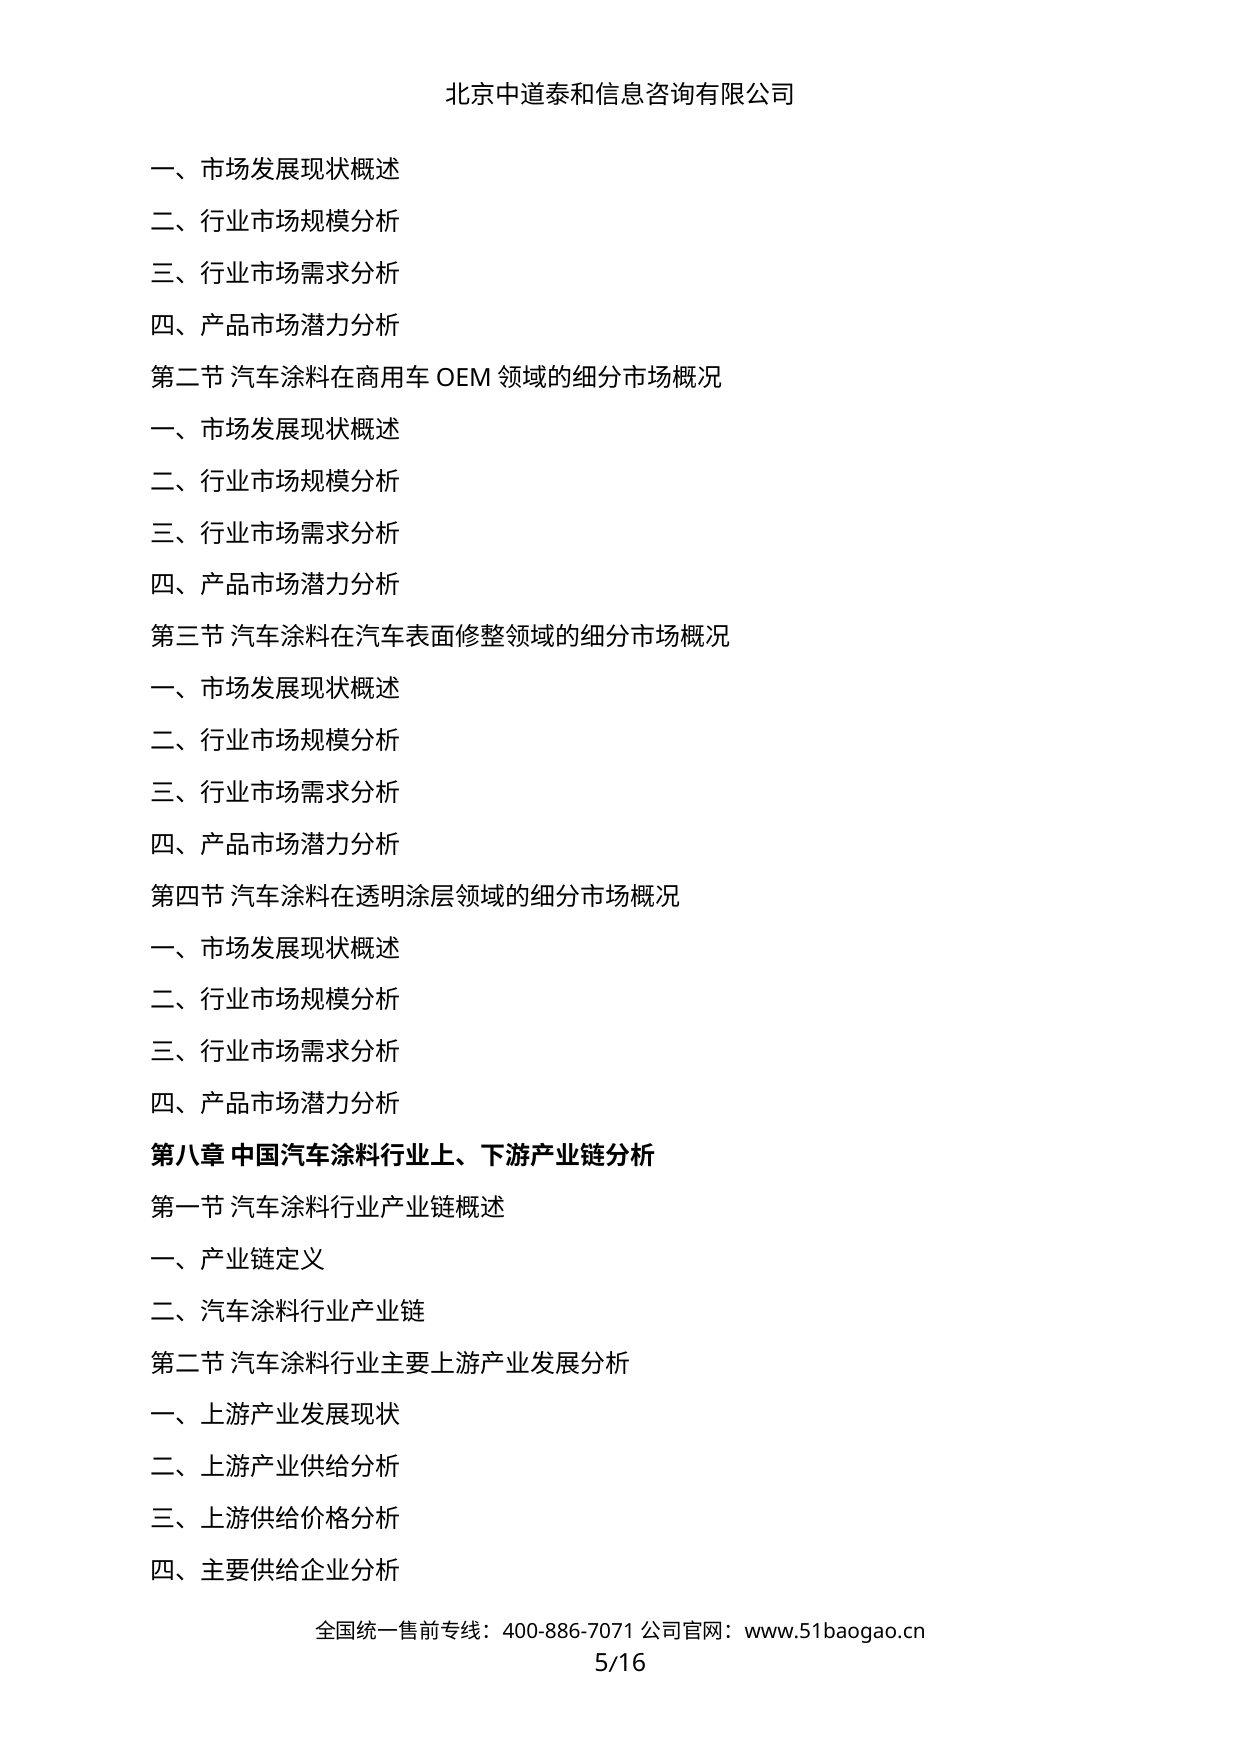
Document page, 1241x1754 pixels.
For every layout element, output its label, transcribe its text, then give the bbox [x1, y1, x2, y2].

text 一、市场发展现状概述 [150, 150, 1090, 186]
text 二、行业市场规模分析 [150, 721, 1090, 757]
text 第一节 汽车涂料行业产业链概述 [150, 1187, 1090, 1224]
text 三、行业市场需求分析 [150, 513, 1090, 549]
text 四、产品市场潜力分析 [150, 1084, 1090, 1120]
text 四、产品市场潜力分析 [150, 565, 1090, 601]
text 第二节 汽车涂料在商用车OEM领域的细分市场概况 [150, 357, 1090, 394]
text 一、上游产业发展现状 [150, 1395, 1090, 1431]
text 一、市场发展现状概述 [150, 928, 1090, 964]
text 第四节 汽车涂料在透明涂层领域的细分市场概况 [150, 876, 1090, 912]
text 第三节 汽车涂料在汽车表面修整领域的细分市场概况 [150, 617, 1090, 653]
text 三、行业市场需求分析 [150, 1032, 1090, 1068]
text 第二节 汽车涂料行业主要上游产业发展分析 [150, 1343, 1090, 1379]
text 四、产品市场潜力分析 [150, 306, 1090, 342]
text 三、行业市场需求分析 [150, 254, 1090, 290]
text 二、上游产业供给分析 [150, 1447, 1090, 1483]
text 二、行业市场规模分析 [150, 980, 1090, 1016]
text 第八章 中国汽车涂料行业上、下游产业链分析 [150, 1136, 1090, 1172]
text 二、行业市场规模分析 [150, 202, 1090, 238]
text 四、产品市场潜力分析 [150, 824, 1090, 861]
text 三、行业市场需求分析 [150, 772, 1090, 809]
text 一、市场发展现状概述 [150, 409, 1090, 446]
text 二、行业市场规模分析 [150, 461, 1090, 497]
text 一、市场发展现状概述 [150, 669, 1090, 705]
text 二、汽车涂料行业产业链 [150, 1291, 1090, 1327]
text 三、上游供给价格分析 [150, 1499, 1090, 1535]
text 四、主要供给企业分析 [150, 1551, 1090, 1587]
text 一、产业链定义 [150, 1239, 1090, 1276]
